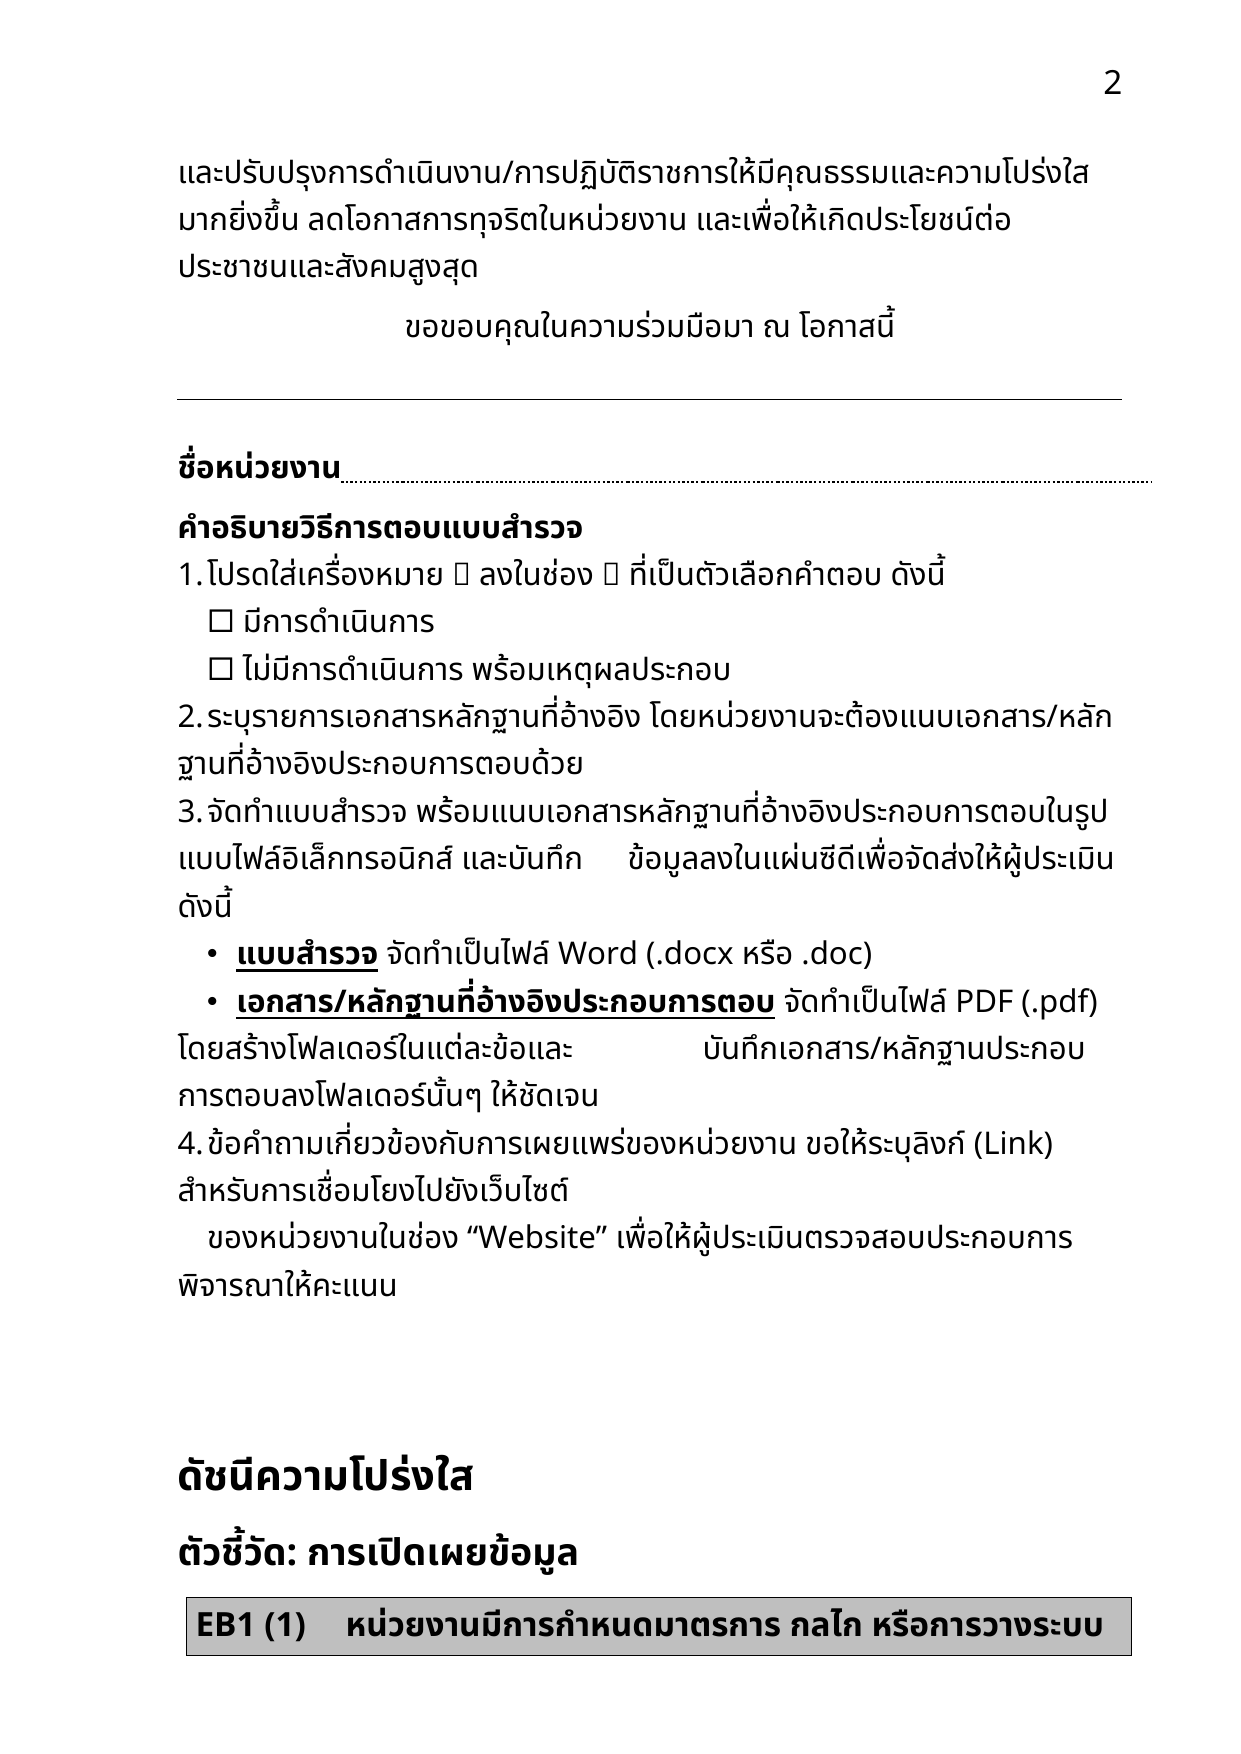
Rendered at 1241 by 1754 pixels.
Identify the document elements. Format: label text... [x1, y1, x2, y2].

text ชื่อหน่วยงาน [177, 445, 1122, 493]
text 1. โปรดใส่เครื่องหมาย ลงในช่อง ที่เป็นตัวเลือกคำตอบ ดังนี้ [177, 552, 1122, 600]
text ไม่มีการดำเนินการ พร้อมเหตุผลประกอบ [177, 647, 1122, 694]
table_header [187, 1598, 1131, 1655]
text 2. ระบุรายการเอกสารหลักฐานที่อ้างอิง โดยหน่วยงานจะต้องแนบเอกสาร/หลักฐานที่อ้างอิงประกอบการตอบด้วย [177, 694, 1122, 789]
text 4. ข้อคำถามเกี่ยวข้องกับการเผยแพร่ของหน่วยงาน ขอให้ระบุลิงก์ (Link) สำหรับการเชื่อมโยงไปยังเว็บไซต์ ของหน่วยงานในช่อง “Website” เพื่อให้ผู้ประเมินตรวจสอบประกอบการพิจารณาให้คะแนน [177, 1121, 1122, 1310]
text 3. จัดทำแบบสำรวจ พร้อมแนบเอกสารหลักฐานที่อ้างอิงประกอบการตอบในรูปแบบไฟล์อิเล็กทรอนิกส์ และบันทึก ข้อมูลลงในแผ่นซีดีเพื่อจัดส่งให้ผู้ประเมิน ดังนี้ [177, 789, 1122, 931]
text ขอขอบคุณในความร่วมมือมา ณ โอกาสนี้ [177, 304, 1122, 351]
text ดัชนีความโปร่งใส [177, 1446, 1122, 1509]
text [177, 150, 1122, 292]
text คำอธิบายวิธีการตอบแบบสำรวจ [177, 505, 1122, 552]
text แบบสำรวจ จัดทำเป็นไฟล์ Word (.docx หรือ .doc) [177, 931, 1122, 978]
text ตัวชี้วัด: การเปิดเผยข้อมูล [177, 1525, 1122, 1582]
text เอกสาร/หลักฐานที่อ้างอิงประกอบการตอบ จัดทำเป็นไฟล์ PDF (.pdf) โดยสร้างโฟลเดอร์ในแต่ละข้อและ บันทึกเอกสาร/หลักฐานประกอบการตอบลงโฟลเดอร์นั้นๆ ให้ชัดเจน [177, 978, 1122, 1121]
text มีการดำเนินการ [177, 600, 1122, 647]
